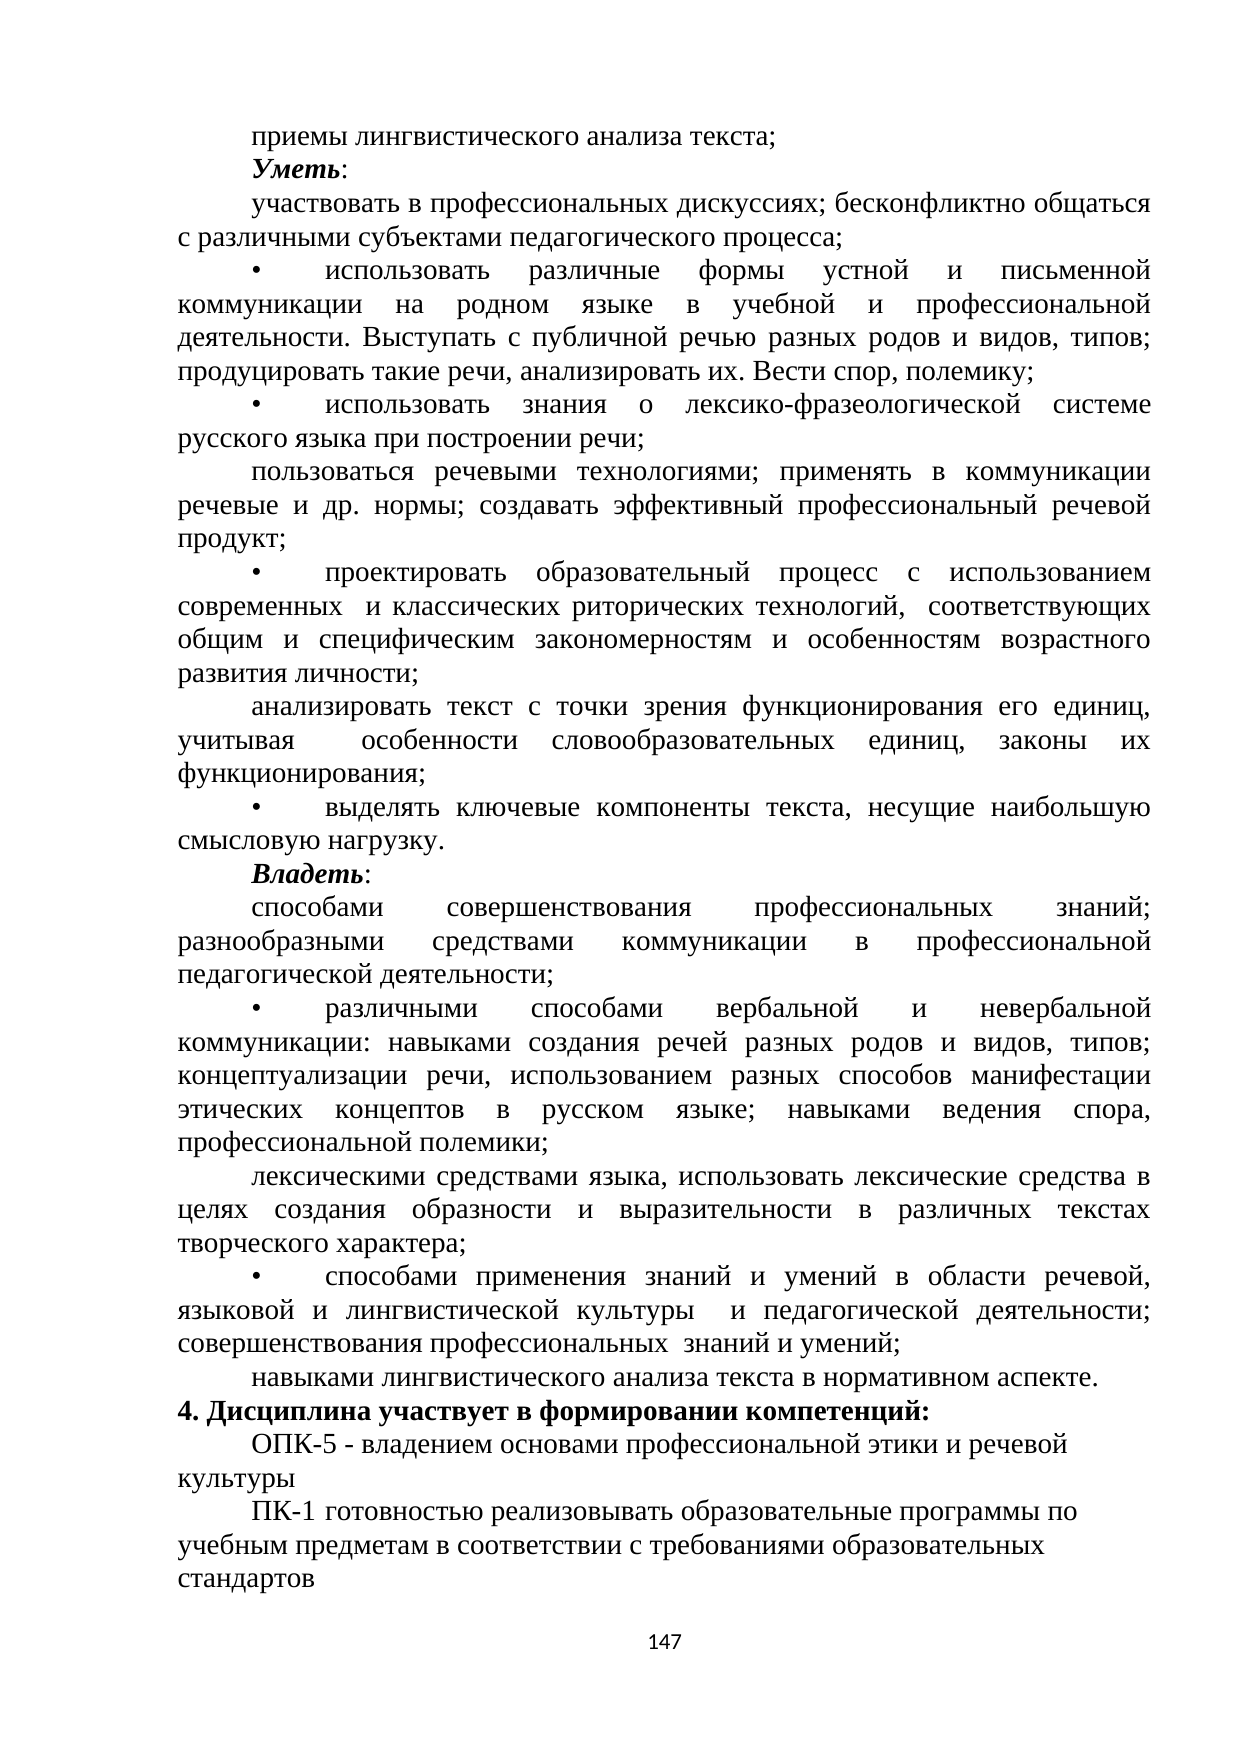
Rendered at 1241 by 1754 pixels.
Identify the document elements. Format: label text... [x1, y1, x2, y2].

text навыками лингвистического анализа текста в нормативном аспекте. [177, 1359, 1152, 1393]
text Уметь: [177, 152, 1152, 185]
text • использовать различные формы устной и письменной коммуникации на родном языке в учебной и профессиональной деятельности. Выступать с публичной речью разных родов и видов, типов; продуцировать такие речи, анализировать их. Вести спор, полемику; [177, 252, 1152, 386]
text • способами применения знаний и умений в области речевой, языковой и лингвистической культуры и педагогической деятельности; совершенствования профессиональных знаний и умений; [177, 1258, 1152, 1359]
text участвовать в профессиональных дискуссиях; бесконфликтно общаться с различными субъектами педагогического процесса; [177, 185, 1152, 252]
text • выделять ключевые компоненты текста, несущие наибольшую смысловую нагрузку. [177, 789, 1152, 856]
text анализировать текст с точки зрения функционирования его единиц, учитывая особенности словообразовательных единиц, законы их функционирования; [177, 688, 1152, 789]
text ПК-1 готовностью реализовывать образовательные программы по учебным предметам в соответствии с требованиями образовательных стандартов [177, 1493, 1152, 1594]
text лексическими средствами языка, использовать лексические средства в целях создания образности и выразительности в различных текстах творческого характера; [177, 1158, 1152, 1258]
text ОПК-5 - владением основами профессиональной этики и речевой культуры [177, 1426, 1152, 1493]
text • использовать знания о лексико-фразеологической системе русского языка при построении речи; [177, 386, 1152, 453]
text • проектировать образовательный процесс с использованием современных и классических риторических технологий, соответствующих общим и специфическим закономерностям и особенностям возрастного развития личности; [177, 554, 1152, 688]
text приемы лингвистического анализа текста; [177, 118, 1152, 152]
text Владеть: [177, 856, 1152, 889]
text • различными способами вербальной и невербальной коммуникации: навыками создания речей разных родов и видов, типов; концептуализации речи, использованием разных способов манифестации этических концептов в русском языке; навыками ведения спора, профессиональной полемики; [177, 990, 1152, 1158]
list 4. Дисциплина участвует в формировании компетенций: [177, 1393, 1152, 1426]
text способами совершенствования профессиональных знаний; разнообразными средствами коммуникации в профессиональной педагогической деятельности; [177, 889, 1152, 990]
text пользоваться речевыми технологиями; применять в коммуникации речевые и др. нормы; создавать эффективный профессиональный речевой продукт; [177, 453, 1152, 554]
